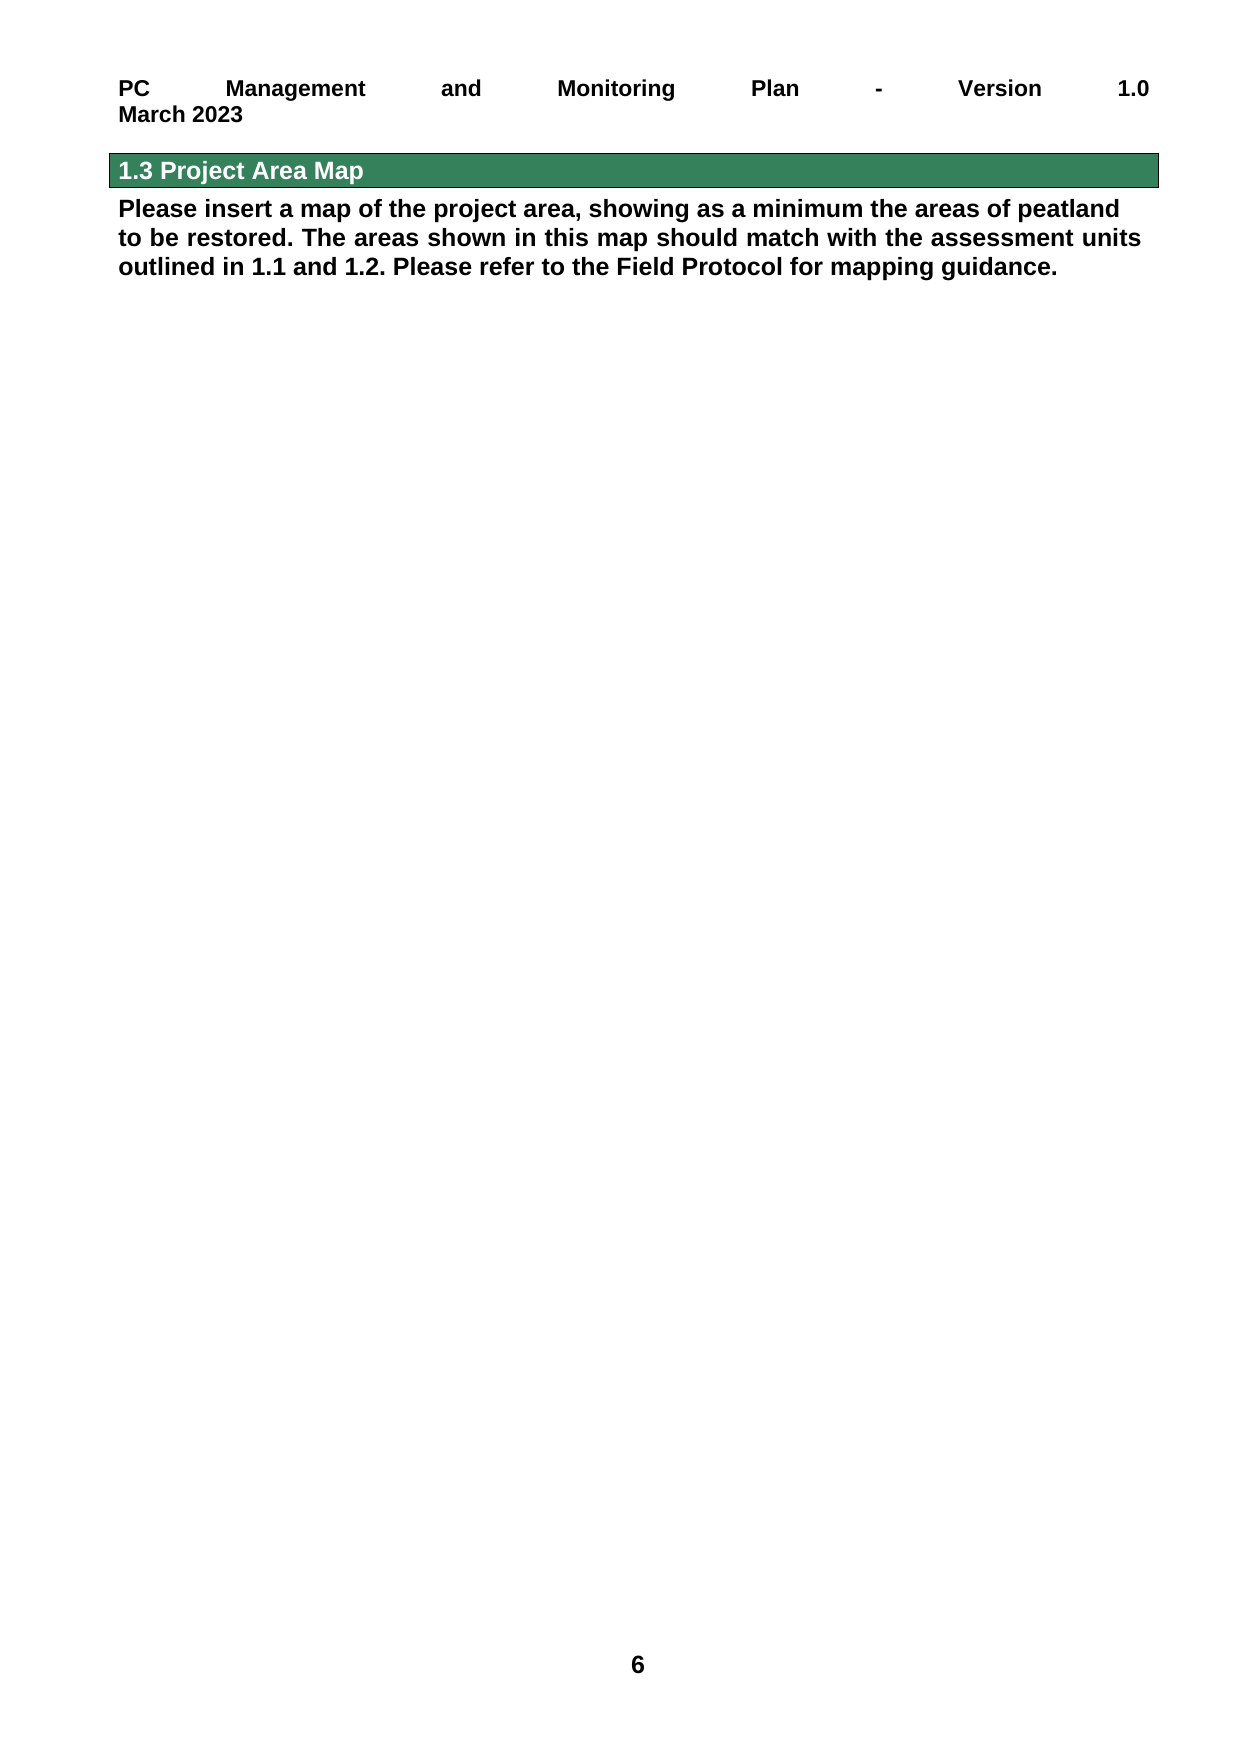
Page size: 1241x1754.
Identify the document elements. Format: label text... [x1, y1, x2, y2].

text 1.3 Project Area Map [110, 154, 1158, 187]
text to be restored. The areas shown in this map should match with the assessment units outlined in 1.1 and 1.2. Please refer to the Field Protocol for mapping guidance. [118, 223, 1143, 280]
text Please insert a map of the project area, showing as a minimum the areas of peatland [118, 194, 1143, 223]
